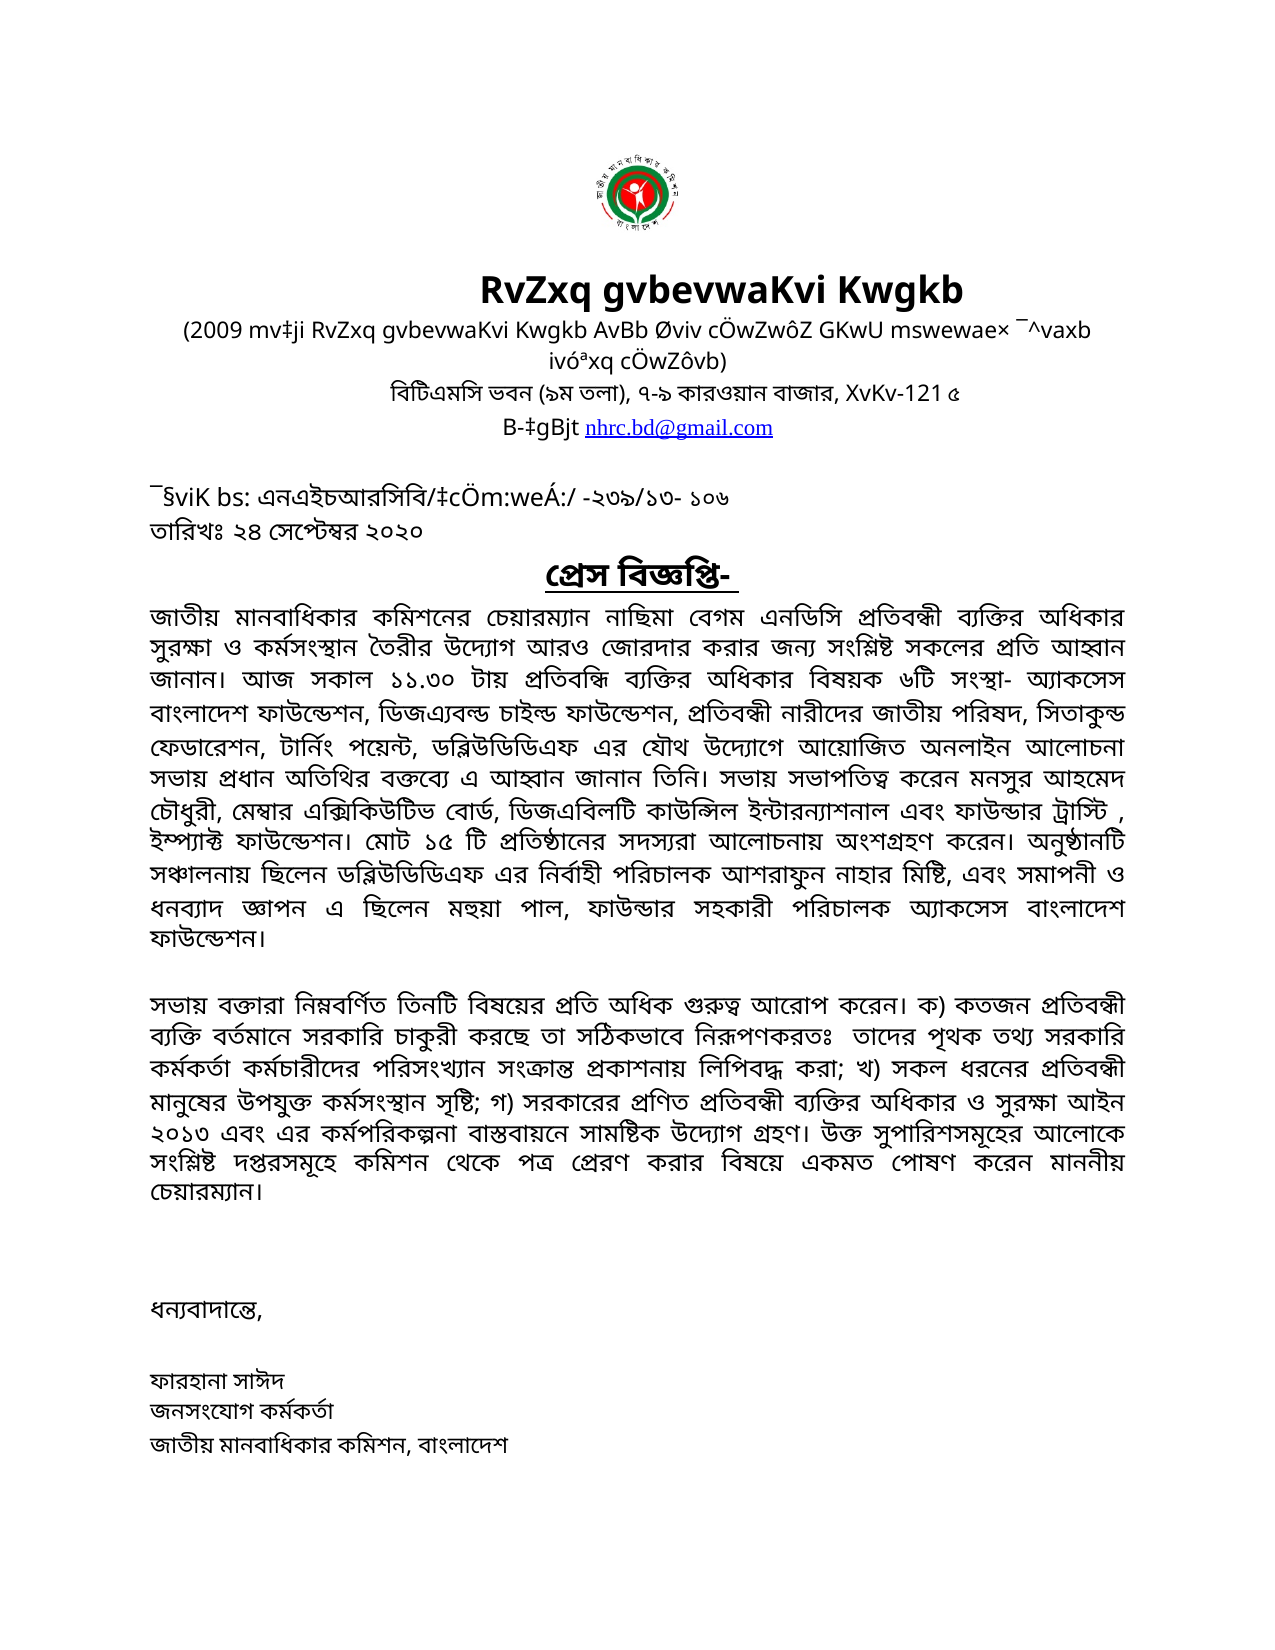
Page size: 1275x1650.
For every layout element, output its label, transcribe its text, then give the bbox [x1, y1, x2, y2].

text প্রেস বিজ্ঞপ্তি- [150, 551, 1125, 600]
text (2009 mv‡ji RvZxq gvbevwaKvi Kwgkb AvBb Øviv cÖwZwôZ GKwU mswewae× ¯^vaxb ivóªxq cÖwZôvb) [150, 314, 1125, 377]
text ফারহানা সাঈদ [150, 1368, 1125, 1398]
text জাতীয় মানবাধিকার কমিশনের চেয়ারম্যান নাছিমা বেগম এনডিসি প্রতিবন্ধী ব্যক্তির অধিকার সুরক্ষা ও কর্মসংস্থান তৈরীর উদ্যোগ আরও জোরদার করার জন্য সংশ্লিষ্ট সকলের প্রতি আহ্বান জানান। আজ সকাল ১১.৩০ টায় প্রতিবন্ধি ব্যক্তির অধিকার বিষয়ক ৬টি সংস্থা- অ্যাকসেস বাংলাদেশ ফাউন্ডেশন, ডিজএ্যবল্ড চাইল্ড ফাউন্ডেশন, প্রতিবন্ধী নারীদের জাতীয় পরিষদ, সিতাকুন্ড ফেডারেশন, টার্নিং পয়েন্ট, ডব্লিউডিডিএফ এর যৌথ উদ্যোগে আয়োজিত অনলাইন আলোচনা সভায় প্রধান অতিথির বক্তব্যে এ আহ্বান জানান তিনি। সভায় সভাপতিত্ব করেন মনসুর আহমেদ চৌধুরী, মেম্বার এক্সিকিউটিভ বোর্ড, ডিজএবিলটি কাউন্সিল ইন্টারন্যাশনাল এবং ফাউন্ডার ট্রাস্টি , ইম্প্যাক্ট ফাউন্ডেশন। মোট ১৫ টি প্রতিষ্ঠানের সদস্যরা আলোচনায় অংশগ্রহণ করেন। অনুষ্ঠানটি সঞ্চালনায় ছিলেন ডব্লিউডিডিএফ এর নির্বাহী পরিচালক আশরাফুন নাহার মিষ্টি, এবং সমাপনী ও ধনব্যাদ জ্ঞাপন এ ছিলেন মহুয়া পাল, ফাউন্ডার সহকারী পরিচালক অ্যাকসেস বাংলাদেশ ফাউন্ডেশন। [150, 603, 1125, 954]
text ¯§viK bs: এনএইচআরসিবি/‡cÖm:weÁ:/ -২৩৯/১৩- ১০৬ তারিখঃ ২৪ সেপ্টেম্বর ২০২০ [150, 480, 1125, 551]
text বিটিএমসি ভবন (৯ম তলা), ৭-৯ কারওয়ান বাজার, XvKv-121৫ [225, 377, 1125, 410]
text জনসংযোগ কর্মকর্তা [150, 1398, 1125, 1429]
text সভায় বক্তারা নিম্নবর্ণিত তিনটি বিষয়ের প্রতি অধিক গুরুত্ব আরোপ করেন। ক) কতজন প্রতিবন্ধী ব্যক্তি বর্তমানে সরকারি চাকুরী করছে তা সঠিকভাবে নিরূপণকরতঃ তাদের পৃথক তথ্য সরকারি কর্মকর্তা কর্মচারীদের পরিসংখ্যান সংক্রান্ত প্রকাশনায় লিপিবদ্ধ করা; খ) সকল ধরনের প্রতিবন্ধী মানুষের উপযুক্ত কর্মসংস্থান সৃষ্টি; গ) সরকারের প্রণিত প্রতিবন্ধী ব্যক্তির অধিকার ও সুরক্ষা আইন ২০১৩ এবং এর কর্মপরিকল্পনা বাস্তবায়নে সামষ্টিক উদ্যোগ গ্রহণ। উক্ত সুপারিশসমূহের আলোকে সংশ্লিষ্ট দপ্তরসমূহে কমিশন থেকে পত্র প্রেরণ করার বিষয়ে একমত পোষণ করেন মাননীয় চেয়ারম্যান। [150, 988, 1125, 1207]
text জাতীয় মানবাধিকার কমিশন, বাংলাদেশ [150, 1429, 1125, 1463]
picture [590, 150, 685, 235]
text RvZxq gvbevwaKvi Kwgkb [450, 263, 1125, 314]
text ধন্যবাদান্তে, [150, 1291, 1125, 1328]
text B-‡gBjt nhrc.bd@gmail.com [150, 410, 1125, 442]
